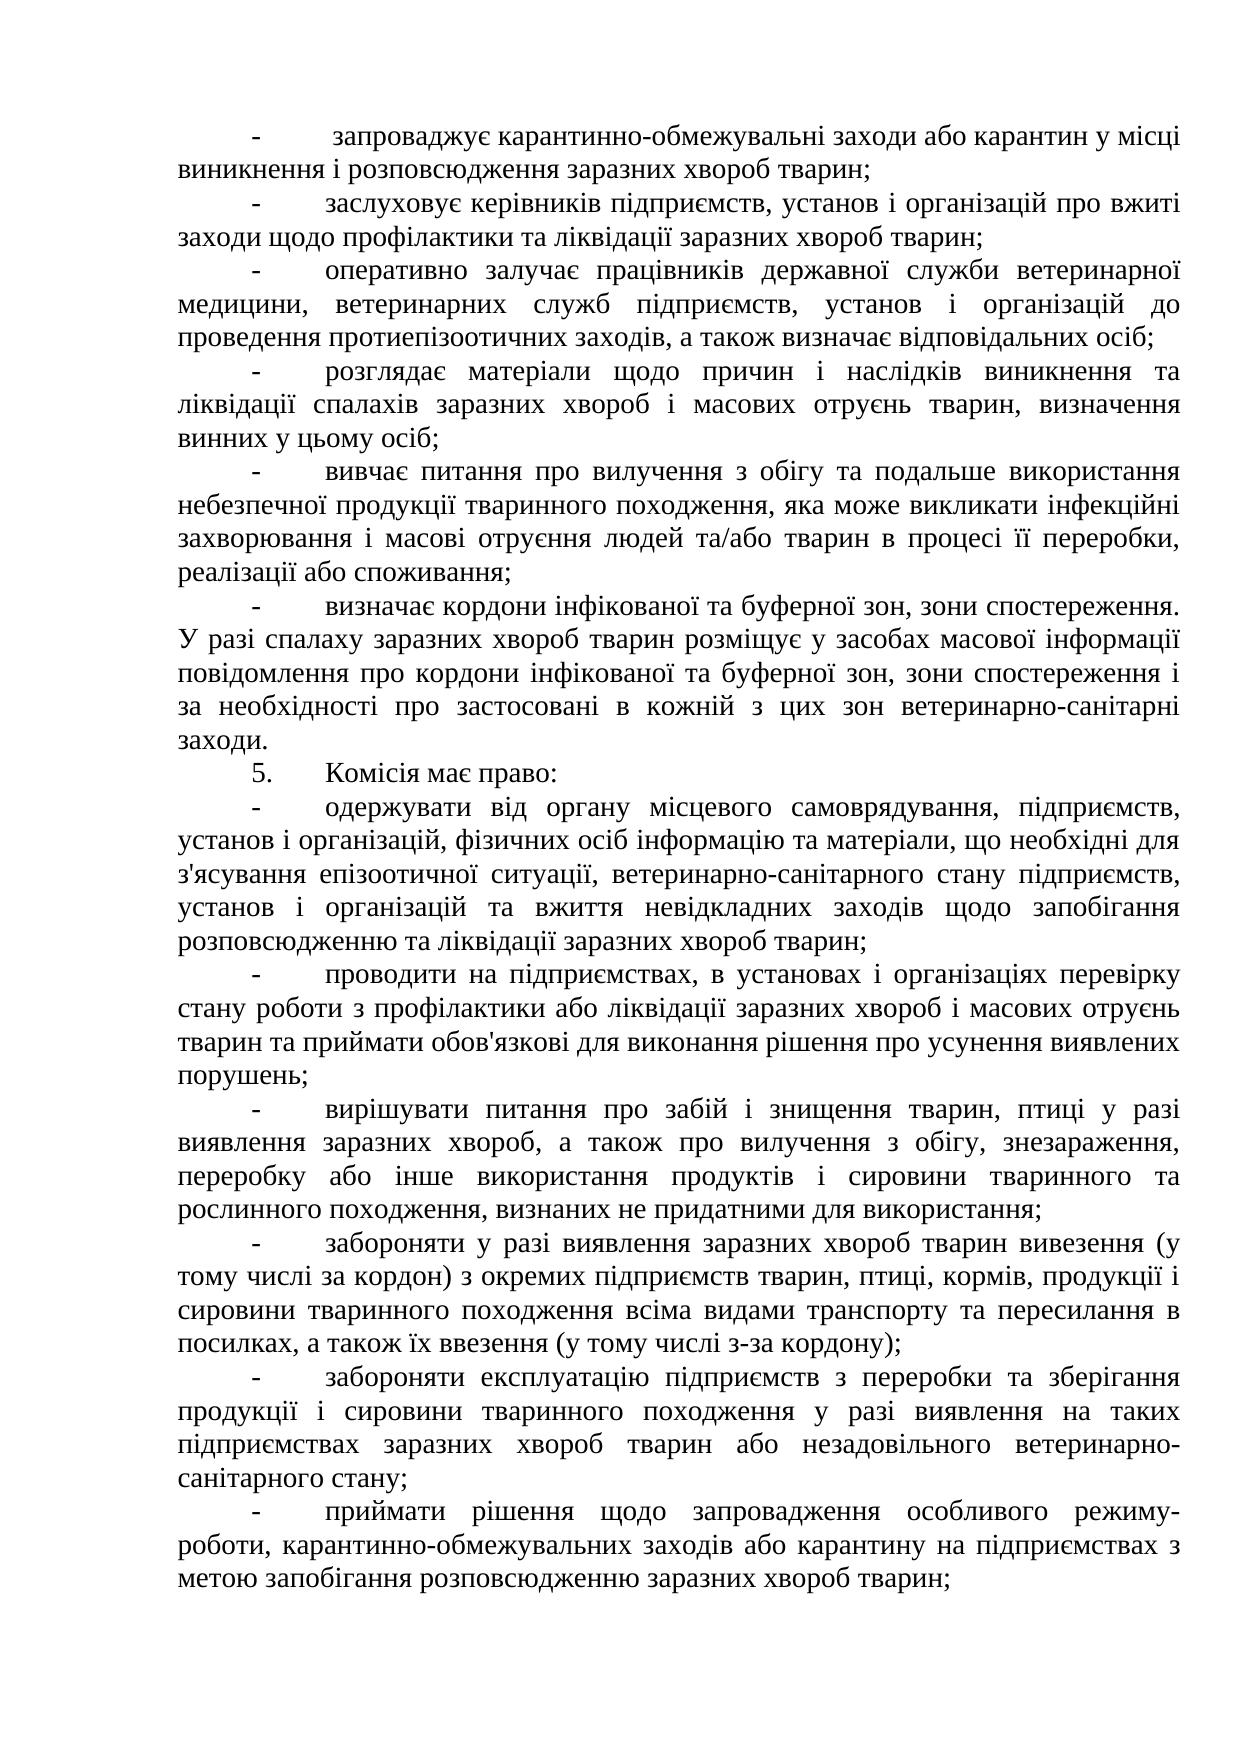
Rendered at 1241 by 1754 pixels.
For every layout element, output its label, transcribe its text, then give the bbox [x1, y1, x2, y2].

list заслуховує керівників підприємств, установ і організацій про вжиті заходи щодо профілактики та ліквідації заразних хвороб тварин; [177, 185, 1181, 252]
list одержувати від органу місцевого самоврядування, підприємств, установ і організацій, фізичних осіб інформацію та матеріали, що необхідні для з'ясування епізоотичної ситуації, ветеринарно-санітарного стану підприємств, установ і організацій та вжиття невідкладних заходів щодо запобігання розповсюдженню та ліквідації заразних хвороб тварин; [177, 789, 1181, 957]
list проводити на підприємствах, в установах і організаціях перевірку стану роботи з профілактики або ліквідації заразних хвороб і масових отруєнь тварин та приймати обов'язкові для виконання рішення про усунення виявлених порушень; [177, 957, 1181, 1091]
list забороняти у разі виявлення заразних хвороб тварин вивезення (у тому числі за кордон) з окремих підприємств тварин, птиці, кормів, продукції і сировини тваринного походження всіма видами транспорту та пересилання в посилках, а також їх ввезення (у тому числі з-за кордону); [177, 1225, 1181, 1359]
list оперативно залучає працівників державної служби ветеринарної медицини, ветеринарних служб підприємств, установ і організацій до проведення протиепізоотичних заходів, а також визначає відповідальних осіб; [177, 252, 1181, 353]
list розглядає матеріали щодо причин і наслідків виникнення та ліквідації спалахів заразних хвороб і масових отруєнь тварин, визначення винних у цьому осіб; [177, 353, 1181, 453]
list вивчає питання про вилучення з обігу та подальше використання небезпечної продукції тваринного походження, яка може викликати інфекційні захворювання і масові отруєння людей та/або тварин в процесі її переробки, реалізації або споживання; [177, 453, 1181, 588]
list забороняти експлуатацію підприємств з переробки та зберігання продукції і сировини тваринного походження у разі виявлення на таких підприємствах заразних хвороб тварин або незадовільного ветеринарно-санітарного стану; [177, 1359, 1181, 1493]
list вирішувати питання про забій і знищення тварин, птиці у разі виявлення заразних хвороб, а також про вилучення з обігу, знезараження, переробку або інше використання продуктів і сировини тваринного та рослинного походження, визнаних не придатними для використання; [177, 1091, 1181, 1225]
list запроваджує карантинно-обмежувальні заходи або карантин у місці виникнення і розповсюдження заразних хвороб тварин; [177, 118, 1181, 185]
list приймати рішення щодо запровадження особливого режиму-роботи, карантинно-обмежувальних заходів або карантину на підприємствах з метою запобігання розповсюдженню заразних хвороб тварин; [177, 1493, 1181, 1594]
list Комісія має право: [177, 755, 1181, 789]
list визначає кордони інфікованої та буферної зон, зони спостереження. У разі спалаху заразних хвороб тварин розміщує у засобах масової інформації повідомлення про кордони інфікованої та буферної зон, зони спостереження і за необхідності про застосовані в кожній з цих зон ветеринарно-санітарні заходи. [177, 588, 1181, 755]
